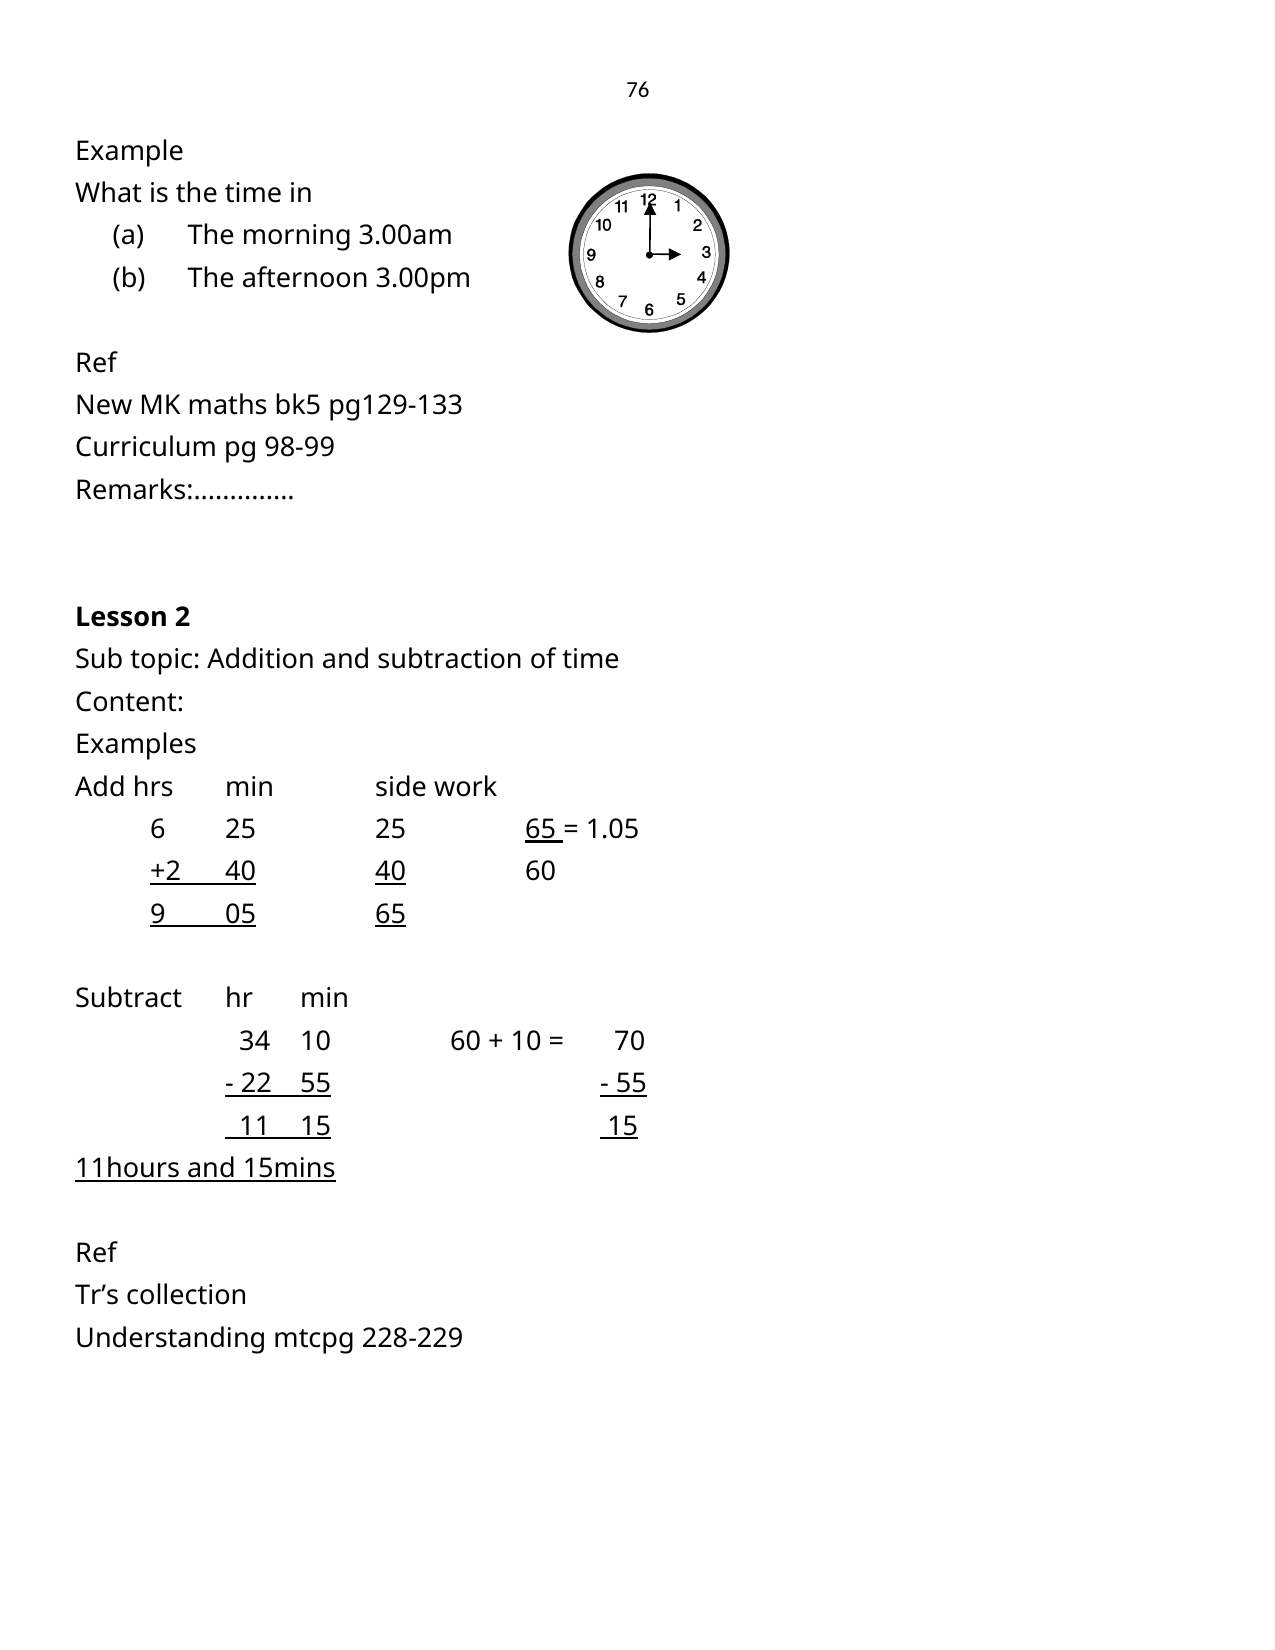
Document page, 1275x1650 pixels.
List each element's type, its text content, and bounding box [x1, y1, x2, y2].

text Tr’s collection [75, 1276, 1200, 1313]
list The morning 3.00am [651, 216, 1200, 253]
text New MK maths bk5 pg129-133 [75, 385, 1200, 422]
list The afternoon 3.00pm [112, 258, 1200, 295]
text 34 10 60 + 10 = 70 [75, 1021, 1200, 1058]
text 65 = 1.05 [75, 809, 1200, 846]
text Example [75, 131, 1200, 168]
text Content: [75, 682, 1200, 719]
text Subtract hr min [75, 979, 1200, 1016]
text Ref [75, 343, 1200, 380]
text 9 05 65 [75, 894, 1200, 931]
text 11 15 15 [75, 1106, 1200, 1143]
text +2 40 40 60 [75, 852, 1200, 889]
list The morning 3.00am [112, 216, 649, 253]
text Remarks:.............. [75, 470, 1200, 507]
text Add hrs min side work [75, 767, 1200, 804]
text Examples [75, 724, 1200, 761]
text Sub topic: Addition and subtraction of time [75, 640, 1200, 677]
text Understanding mtcpg 228-229 [75, 1318, 1200, 1355]
text Curriculum pg 98-99 [75, 428, 1200, 465]
text Lesson 2 [75, 597, 1200, 634]
text 11hours and 15mins [75, 1148, 1200, 1185]
text Ref [75, 1233, 1200, 1270]
text - 22 55 - 55 [75, 1064, 1200, 1101]
text What is the time in [75, 173, 1200, 210]
